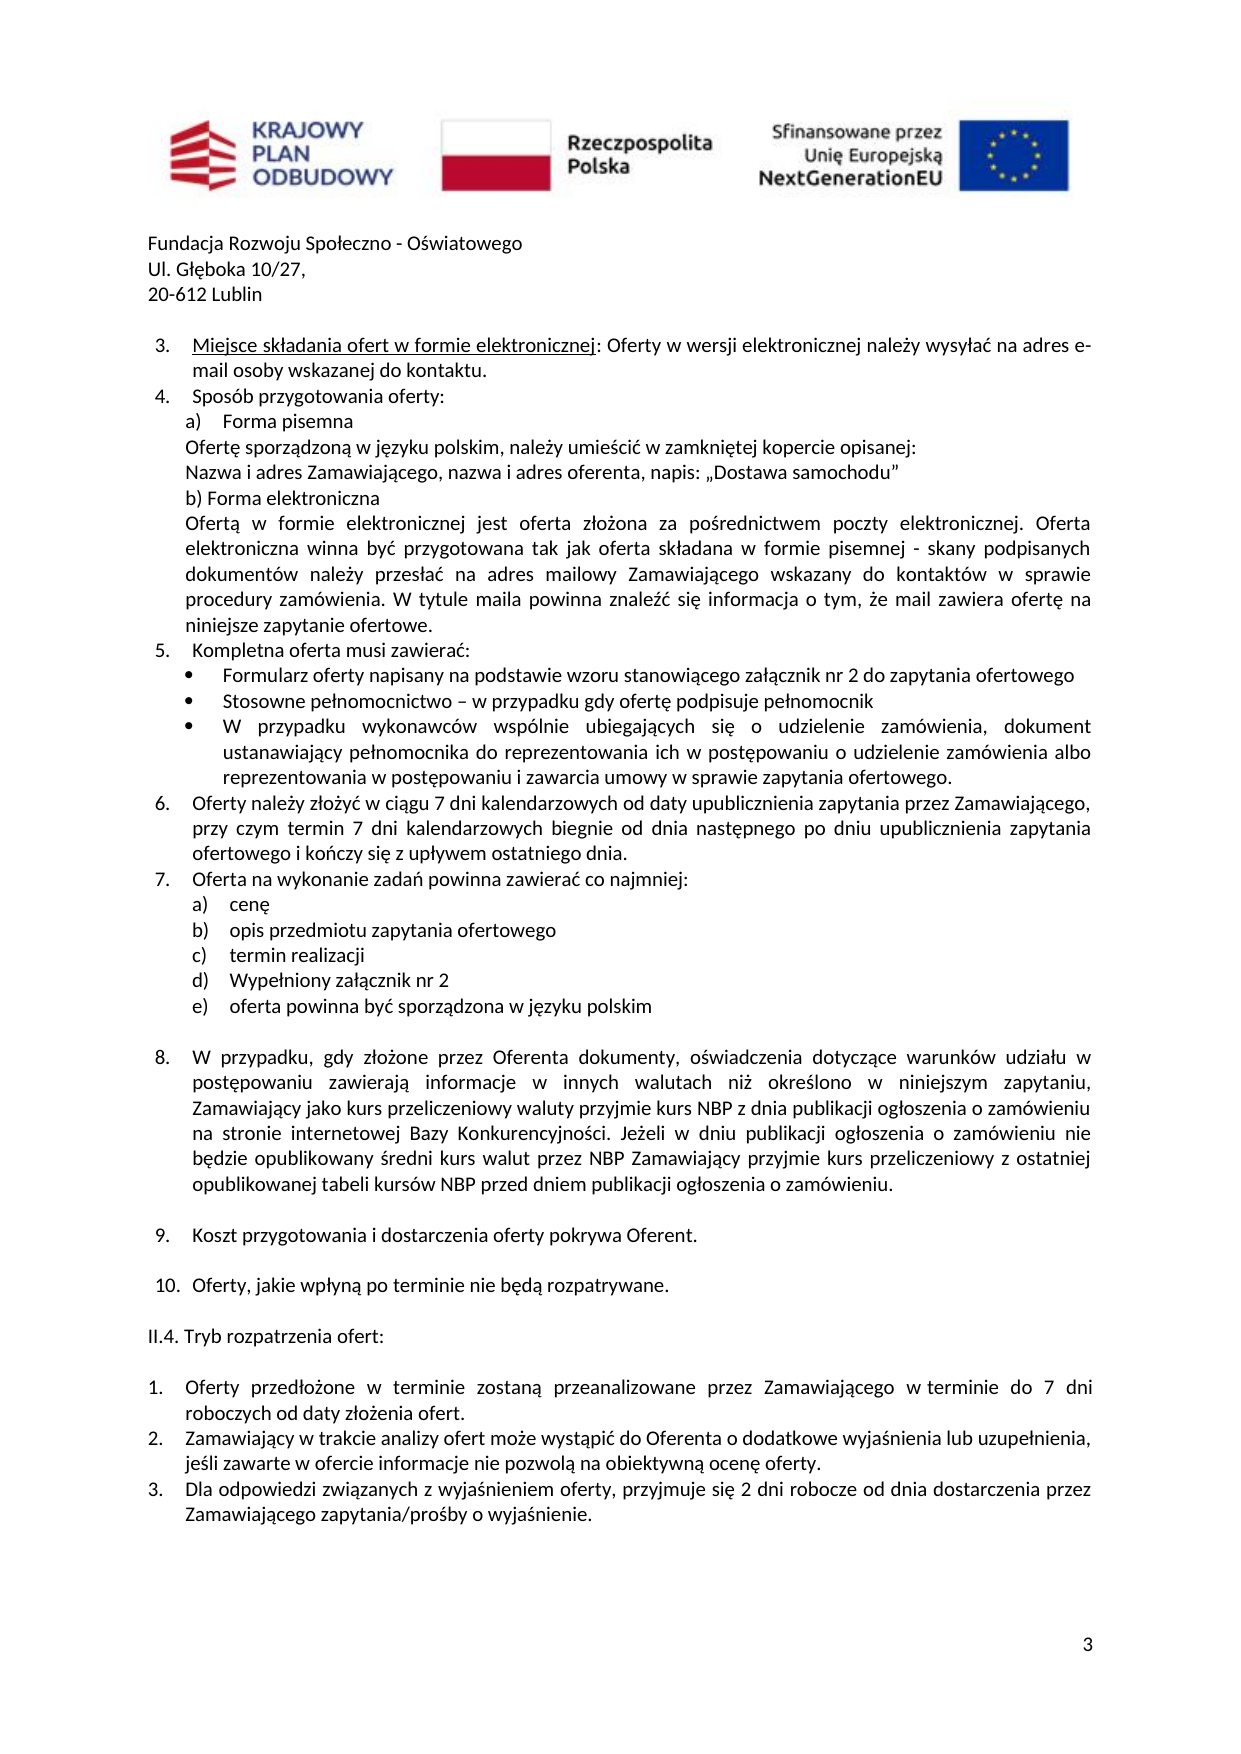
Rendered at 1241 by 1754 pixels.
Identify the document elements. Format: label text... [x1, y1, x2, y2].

text b) Forma elektroniczna [185, 485, 1093, 510]
list opis przedmiotu zapytania ofertowego [192, 917, 1093, 942]
list Forma pisemna [185, 408, 1093, 434]
list Zamawiający w trakcie analizy ofert może wystąpić do Oferenta o dodatkowe wyjaśnienia lub uzupełnienia, jeśli zawarte w ofercie informacje nie pozwolą na obiektywną ocenę oferty. [148, 1425, 1093, 1476]
list Koszt przygotowania i dostarczenia oferty pokrywa Oferent. [154, 1222, 1093, 1247]
list Ofertę sporządzoną w języku polskim, należy umieścić w zamkniętej kopercie opisanej: [185, 434, 1093, 459]
list Kompletna oferta musi zawierać: [154, 637, 1093, 663]
list Dla odpowiedzi związanych z wyjaśnieniem oferty, przyjmuje się 2 dni robocze od dnia dostarczenia przez Zamawiającego zapytania/prośby o wyjaśnienie. [148, 1476, 1093, 1527]
text 20-612 Lublin [148, 281, 1039, 307]
list Oferty przedłożone w terminie zostaną przeanalizowane przez Zamawiającego w terminie do 7 dni roboczych od daty złożenia ofert. [148, 1374, 1093, 1425]
list oferta powinna być sporządzona w języku polskim [192, 993, 1093, 1018]
list Formularz oferty napisany na podstawie wzoru stanowiącego załącznik nr 2 do zapytania ofertowego [185, 663, 1093, 688]
list Wypełniony załącznik nr 2 [192, 968, 1093, 993]
text II.4. Tryb rozpatrzenia ofert: [148, 1323, 1039, 1349]
list Miejsce składania ofert w formie elektronicznej: Oferty w wersji elektronicznej należy wysyłać na adres e-mail osoby wskazanej do kontaktu. [154, 332, 1093, 383]
text Ofertą w formie elektronicznej jest oferta złożona za pośrednictwem poczty elektronicznej. Oferta elektroniczna winna być przygotowana tak jak oferta składana w formie pisemnej - skany podpisanych dokumentów należy przesłać na adres mailowy Zamawiającego wskazany do kontaktów w sprawie procedury zamówienia. W tytule maila powinna znaleźć się informacja o tym, że mail zawiera ofertę na niniejsze zapytanie ofertowe. [185, 510, 1093, 637]
list W przypadku wykonawców wspólnie ubiegających się o udzielenie zamówienia, dokument ustanawiający pełnomocnika do reprezentowania ich w postępowaniu o udzielenie zamówienia albo reprezentowania w postępowaniu i zawarcia umowy w sprawie zapytania ofertowego. [185, 713, 1093, 790]
list Oferta na wykonanie zadań powinna zawierać co najmniej: [154, 866, 1093, 891]
list Oferty należy złożyć w ciągu 7 dni kalendarzowych od daty upublicznienia zapytania przez Zamawiającego, przy czym termin 7 dni kalendarzowych biegnie od dnia następnego po dniu upublicznienia zapytania ofertowego i kończy się z upływem ostatniego dnia. [154, 790, 1093, 866]
list W przypadku, gdy złożone przez Oferenta dokumenty, oświadczenia dotyczące warunków udziału w postępowaniu zawierają informacje w innych walutach niż określono w niniejszym zapytaniu, Zamawiający jako kurs przeliczeniowy waluty przyjmie kurs NBP z dnia publikacji ogłoszenia o zamówieniu na stronie internetowej Bazy Konkurencyjności. Jeżeli w dniu publikacji ogłoszenia o zamówieniu nie będzie opublikowany średni kurs walut przez NBP Zamawiający przyjmie kurs przeliczeniowy z ostatniej opublikowanej tabeli kursów NBP przed dniem publikacji ogłoszenia o zamówieniu. [154, 1044, 1093, 1196]
list termin realizacji [192, 942, 1093, 968]
list Oferty, jakie wpłyną po terminie nie będą rozpatrywane. [154, 1273, 1093, 1298]
list Sposób przygotowania oferty: [154, 383, 1093, 408]
list Stosowne pełnomocnictwo – w przypadku gdy ofertę podpisuje pełnomocnik [185, 688, 1093, 713]
picture [147, 97, 1093, 207]
text Nazwa i adres Zamawiającego, nazwa i adres oferenta, napis: „Dostawa samochodu” [148, 459, 1093, 485]
text Fundacja Rozwoju Społeczno - Oświatowego [148, 231, 1039, 256]
text Ul. Głęboka 10/27, [148, 256, 1039, 281]
list cenę [192, 891, 1093, 917]
